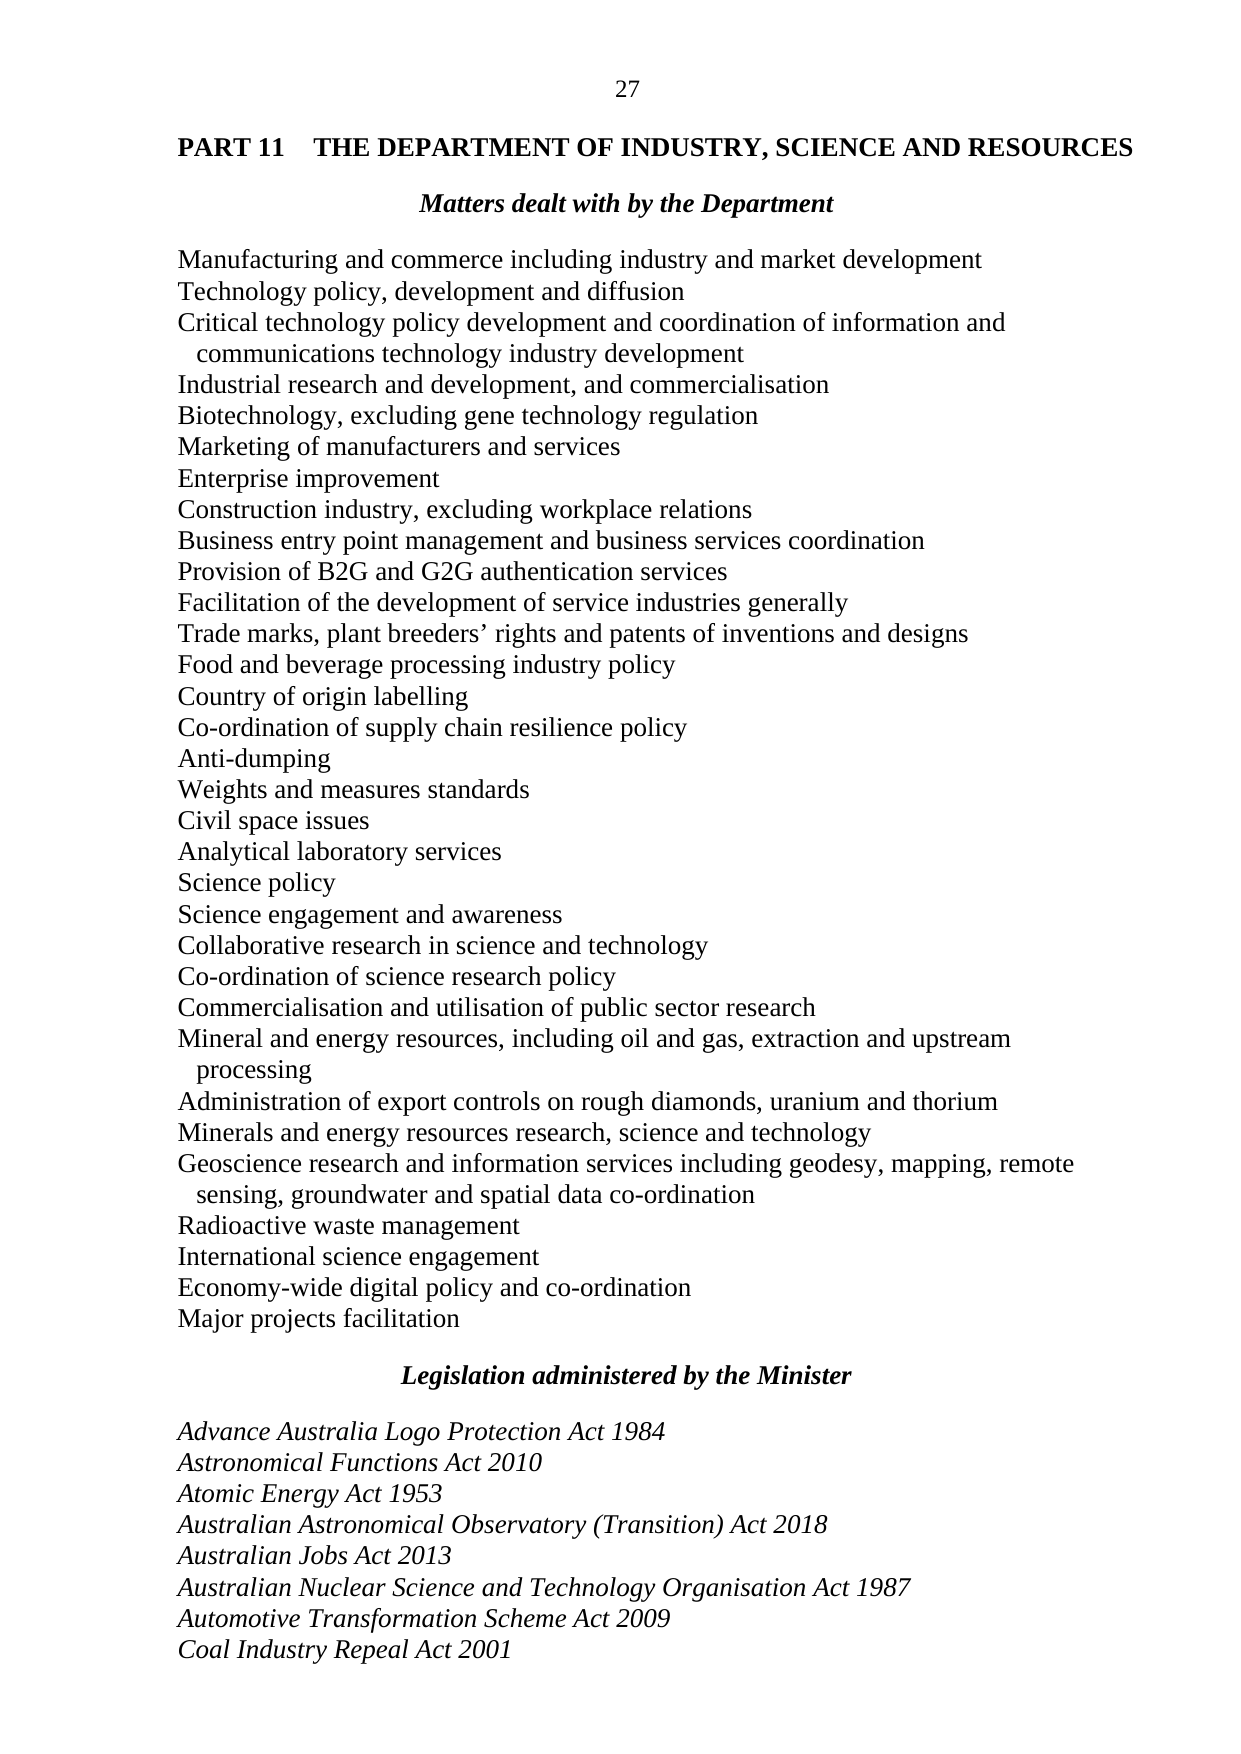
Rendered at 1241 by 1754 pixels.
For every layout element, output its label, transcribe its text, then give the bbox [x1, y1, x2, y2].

text Anti-dumping [177, 742, 1078, 773]
text Science engagement and awareness [177, 898, 1078, 929]
subtitle Legislation administered by the Minister [177, 1359, 1078, 1390]
text Co-ordination of science research policy [177, 960, 1078, 991]
text Minerals and energy resources research, science and technology [177, 1116, 1078, 1147]
text Automotive Transformation Scheme Act 2009 [177, 1602, 1078, 1633]
text Administration of export controls on rough diamonds, uranium and thorium [177, 1084, 1078, 1116]
text Major projects facilitation [177, 1303, 1078, 1334]
text Atomic Energy Act 1953 [177, 1477, 1078, 1508]
text Australian Nuclear Science and Technology Organisation Act 1987 [177, 1571, 1078, 1602]
text Co-ordination of supply chain resilience policy [177, 711, 1078, 742]
text Civil space issues [177, 804, 1078, 835]
text Analytical laboratory services [177, 835, 1078, 867]
text Australian Astronomical Observatory (Transition) Act 2018 [177, 1508, 1078, 1539]
text Construction industry, excluding workplace relations [177, 493, 1078, 524]
text Technology policy, development and diffusion [177, 275, 1078, 306]
text Provision of B2G and G2G authentication services [177, 555, 1078, 586]
text Economy-wide digital policy and co-ordination [177, 1271, 1078, 1303]
text Facilitation of the development of service industries generally [177, 586, 1078, 617]
text Commercialisation and utilisation of public sector research [177, 991, 1078, 1022]
text Manufacturing and commerce including industry and market development [177, 244, 1078, 275]
text Collaborative research in science and technology [177, 929, 1078, 960]
text Food and beverage processing industry policy [177, 648, 1078, 680]
text Trade marks, plant breeders’ rights and patents of inventions and designs [177, 617, 1078, 648]
text Critical technology policy development and coordination of information and communications technology industry development [177, 306, 1078, 368]
text Coal Industry Repeal Act 2001 [177, 1633, 1078, 1664]
text Geoscience research and information services including geodesy, mapping, remote sensing, groundwater and spatial data co-ordination [177, 1147, 1078, 1209]
text International science engagement [177, 1240, 1078, 1271]
text Radioactive waste management [177, 1209, 1078, 1240]
text Country of origin labelling [177, 680, 1078, 711]
text Business entry point management and business services coordination [177, 524, 1078, 555]
text Biotechnology, excluding gene technology regulation [177, 399, 1078, 431]
text Mineral and energy resources, including oil and gas, extraction and upstream processing [177, 1022, 1078, 1084]
subtitle Matters dealt with by the Department [177, 187, 1078, 219]
text Weights and measures standards [177, 773, 1078, 804]
text Australian Jobs Act 2013 [177, 1539, 1078, 1571]
text Advance Australia Logo Protection Act 1984 [177, 1415, 1078, 1446]
text Science policy [177, 867, 1078, 898]
text Enterprise improvement [177, 462, 1078, 493]
text Marketing of manufacturers and services [177, 431, 1078, 462]
subtitle PART 11 THE DEPARTMENT OF INDUSTRY, SCIENCE AND RESOURCES [177, 131, 1137, 162]
text Industrial research and development, and commercialisation [177, 368, 1078, 399]
text Astronomical Functions Act 2010 [177, 1446, 1078, 1477]
